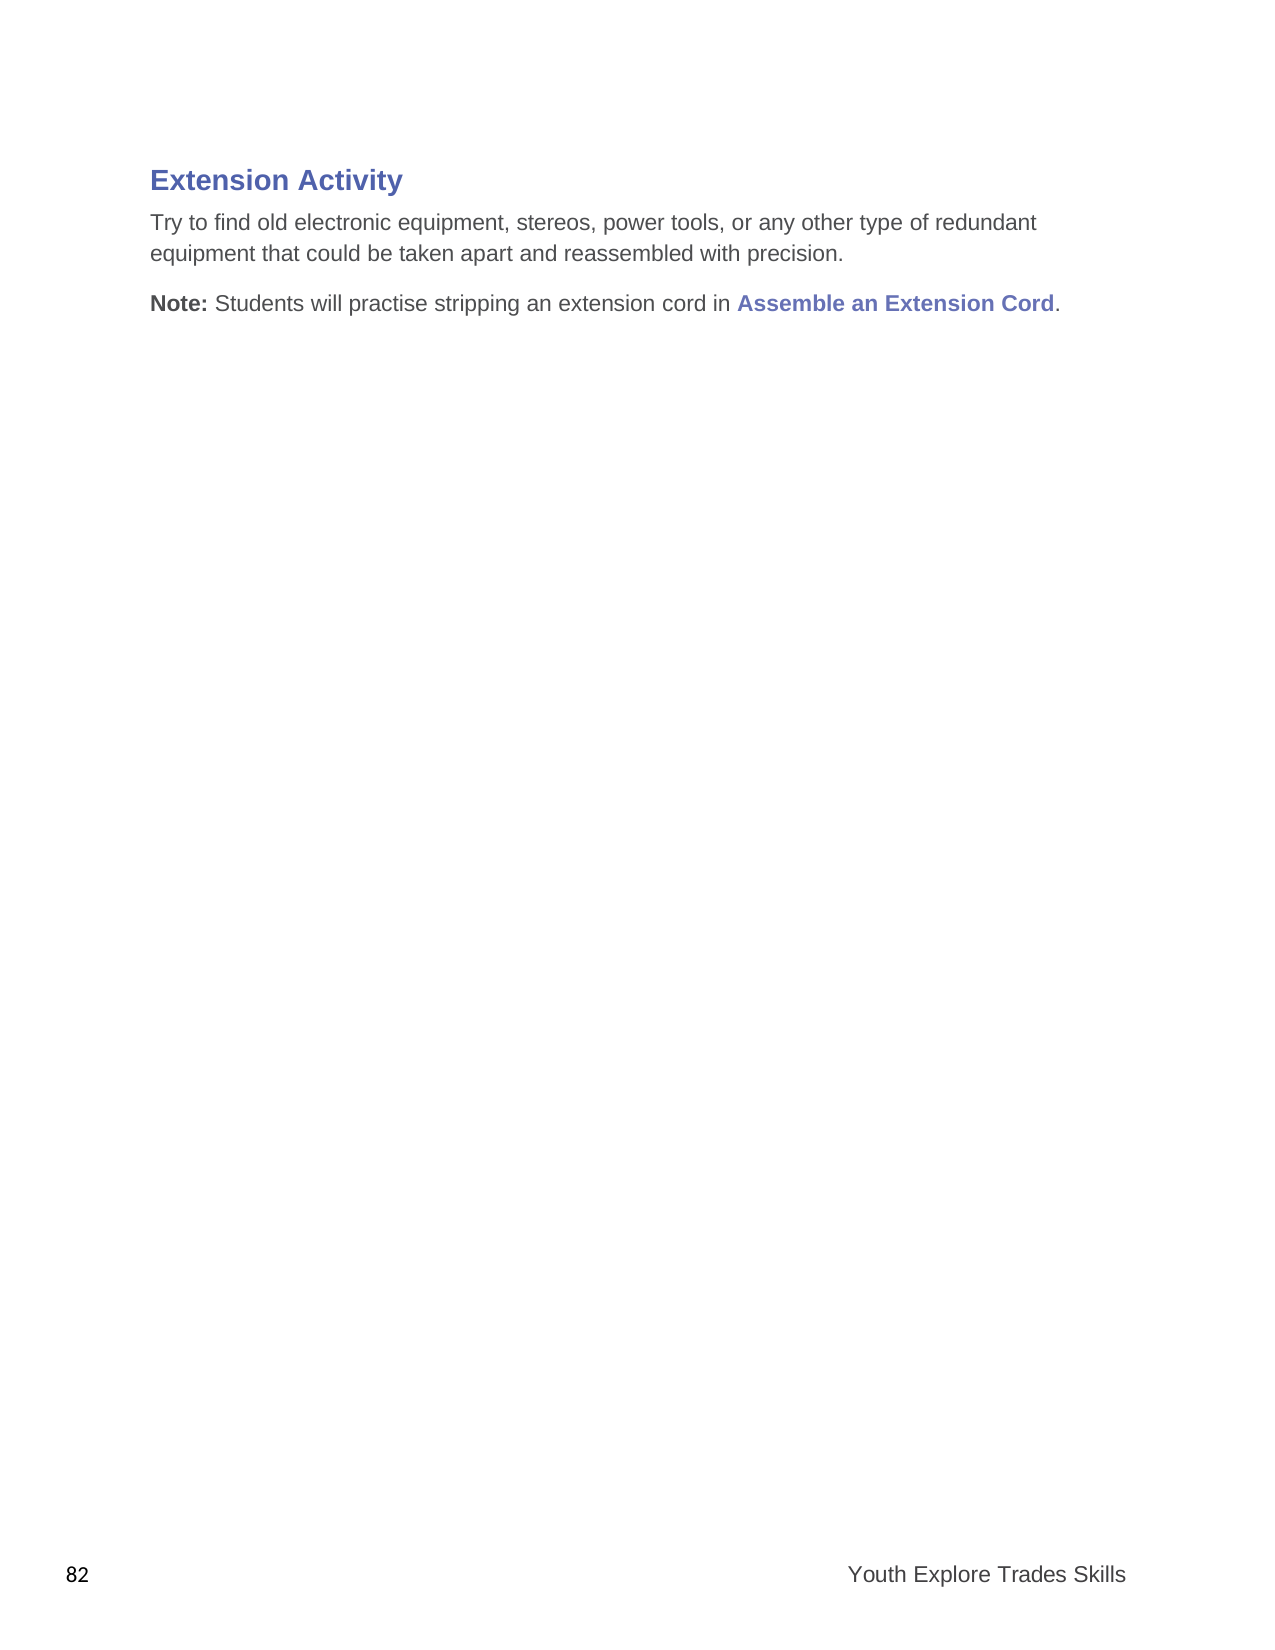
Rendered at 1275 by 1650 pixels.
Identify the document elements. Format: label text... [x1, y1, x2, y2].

text Try to find old electronic equipment, stereos, power tools, or any other type of redundant equipment that could be taken apart and reassembled with precision. [150, 209, 1118, 266]
text Note: Students will practise stripping an extension cord in Assemble an Extension Cord. [150, 290, 1183, 316]
subtitle Extension Activity [150, 162, 1183, 196]
